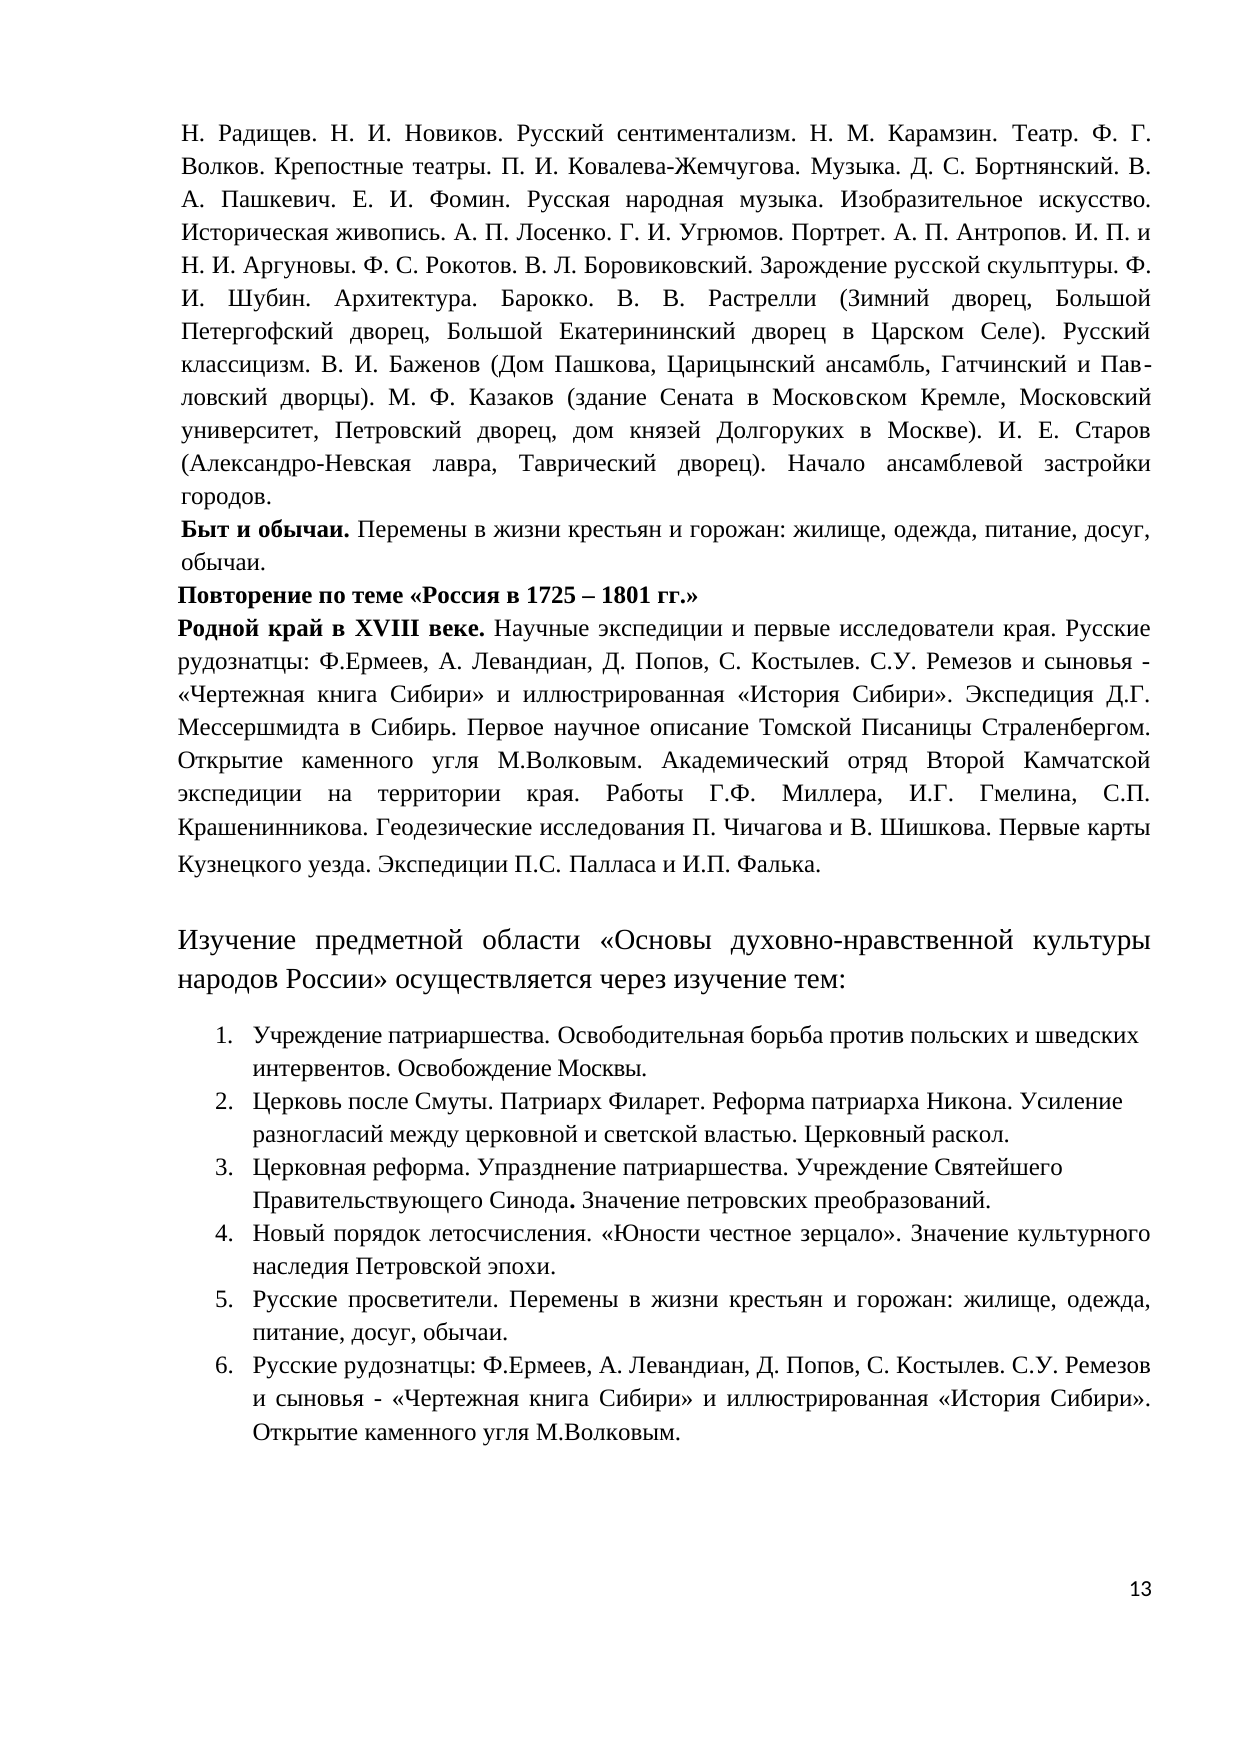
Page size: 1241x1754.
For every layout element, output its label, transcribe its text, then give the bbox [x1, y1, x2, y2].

text Повторение по теме «Россия в 1725 – 1801 гг.» [177, 580, 1152, 609]
text Родной край в XVIII веке. Научные экспедиции и первые исследователи края. Русские рудознатцы: Ф.Ермеев, А. Левандиан, Д. Попов, С. Костылев. С.У. Ремезов и сыновья - «Чертежная книга Сибири» и иллюстрированная «История Сибири». Экспедиция Д.Г. Мессершмидта в Сибирь. Первое научное описание Томской Писаницы Страленбергом. Открытие каменного угля М.Волковым. Академический отряд Второй Камчатской экспедиции на территории края. Работы Г.Ф. Миллера, И.Г. Гмелина, С.П. Крашенинникова. Геодезические исследования П. Чичагова и В. Шишкова. Первые карты Кузнецкого уезда. Экспедиции П.С. Палласа и И.П. Фалька. [177, 613, 1152, 879]
list Церковь после Смуты. Патриарх Филарет. Реформа патриарха Никона. Усиление разногласий между церковной и светской властью. Церковный раскол. [215, 1086, 1152, 1148]
list Церковная реформа. Упразднение патриаршества. Учреждение Святейшего Правительствующего Синода. Значение петровских преобразований. [215, 1152, 1152, 1214]
list Русские просветители. Перемены в жизни крестьян и горожан: жилище, одежда, питание, досуг, обычаи. [215, 1284, 1152, 1346]
list Русские рудознатцы: Ф.Ермеев, А. Левандиан, Д. Попов, С. Костылев. С.У. Ремезов и сыновья - «Чертежная книга Сибири» и иллюстрированная «История Сибири». Открытие каменного угля М.Волковым. [215, 1351, 1152, 1445]
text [181, 118, 1152, 510]
text Быт и обычаи. Перемены в жизни крестьян и горожан: жилище, одежда, питание, досуг, обычаи. [181, 514, 1152, 576]
list Новый порядок летосчисления. «Юности честное зерцало». Значение культурного наследия Петровской эпохи. [215, 1218, 1152, 1280]
list Учреждение патриаршества. Освободительная борьба против польских и шведских интервентов. Освобождение Москвы. [215, 1020, 1152, 1082]
text Изучение предметной области «Основы духовно-нравственной культуры народов России» осуществляется через изучение тем: [177, 922, 1152, 994]
